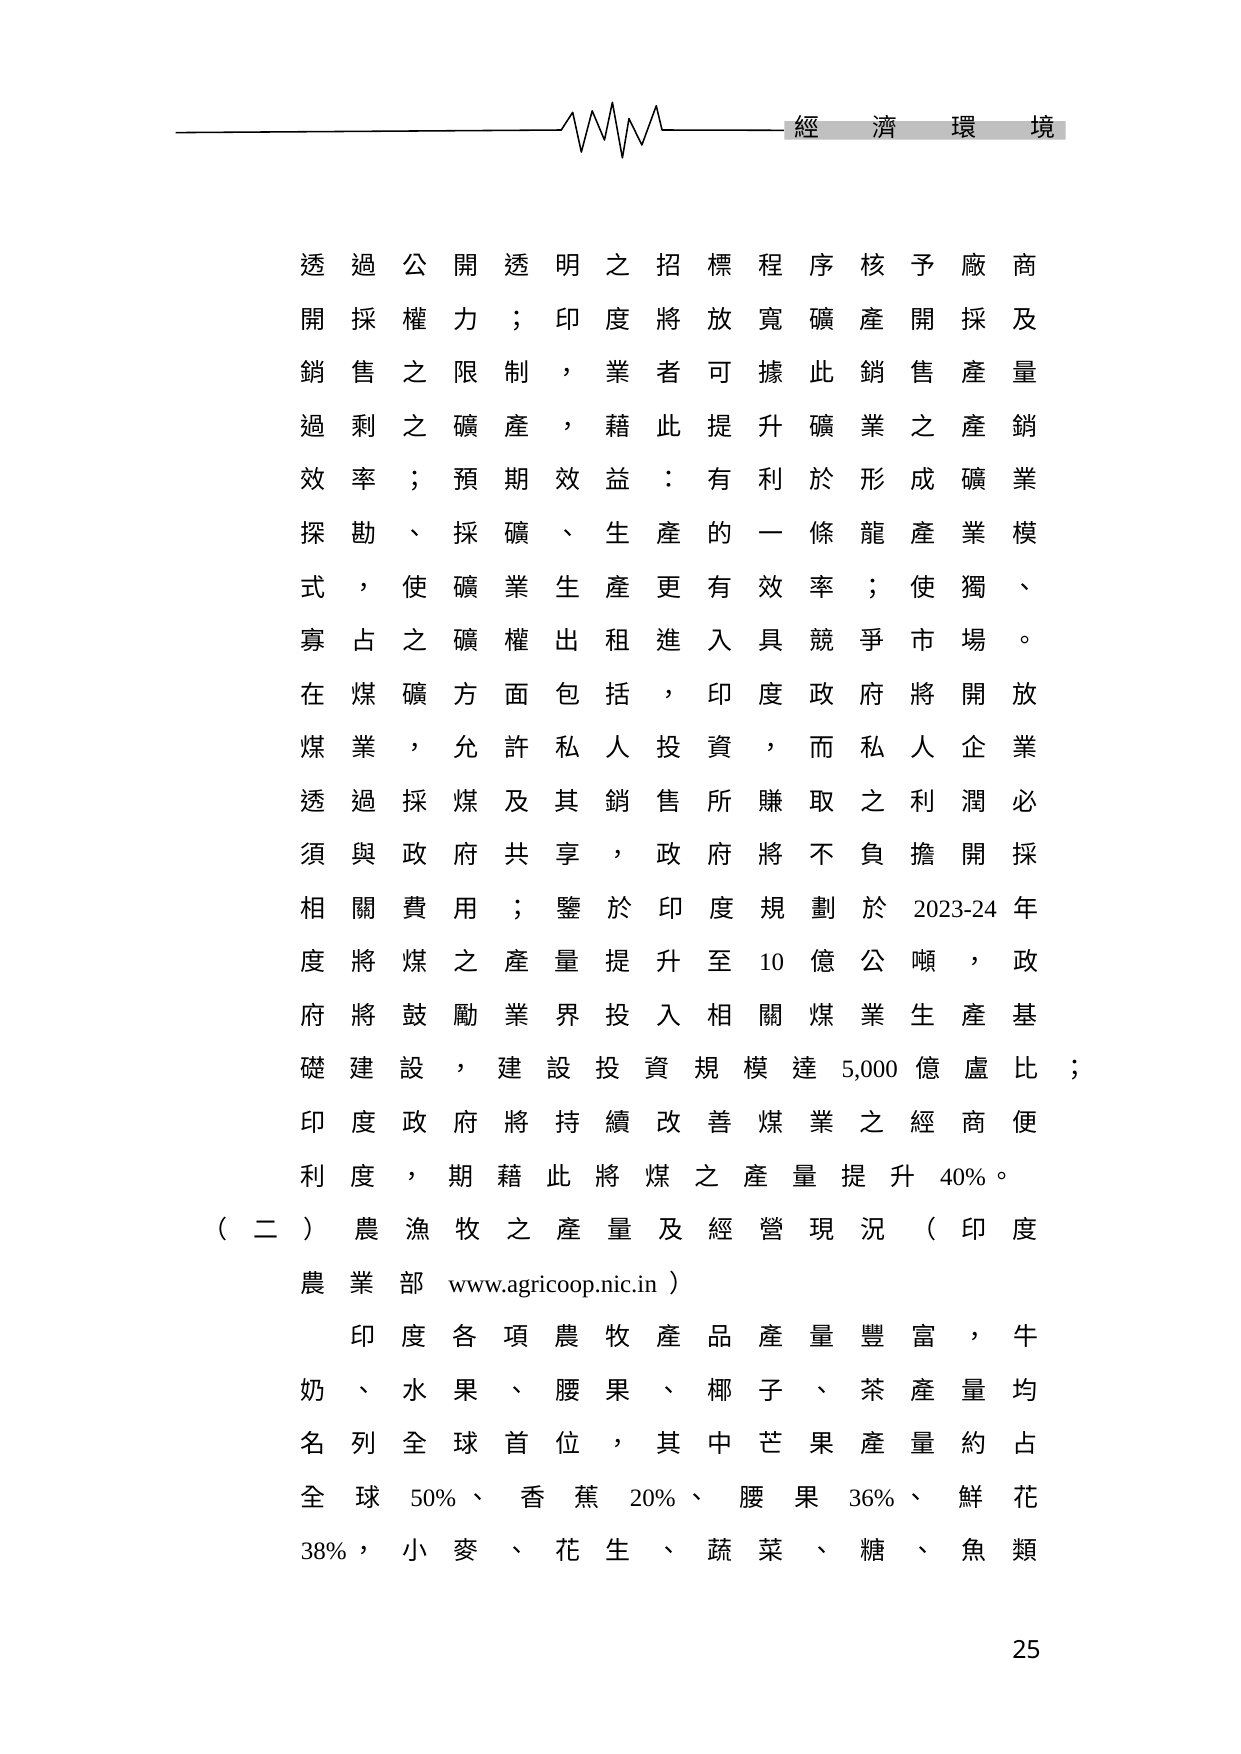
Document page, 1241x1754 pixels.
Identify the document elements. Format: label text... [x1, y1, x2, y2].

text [276, 1308, 1063, 1576]
text （二）農漁牧之產量及經營現況（印度農業部www.agricoop.nic.in） [202, 1201, 1063, 1308]
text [276, 237, 1063, 1201]
